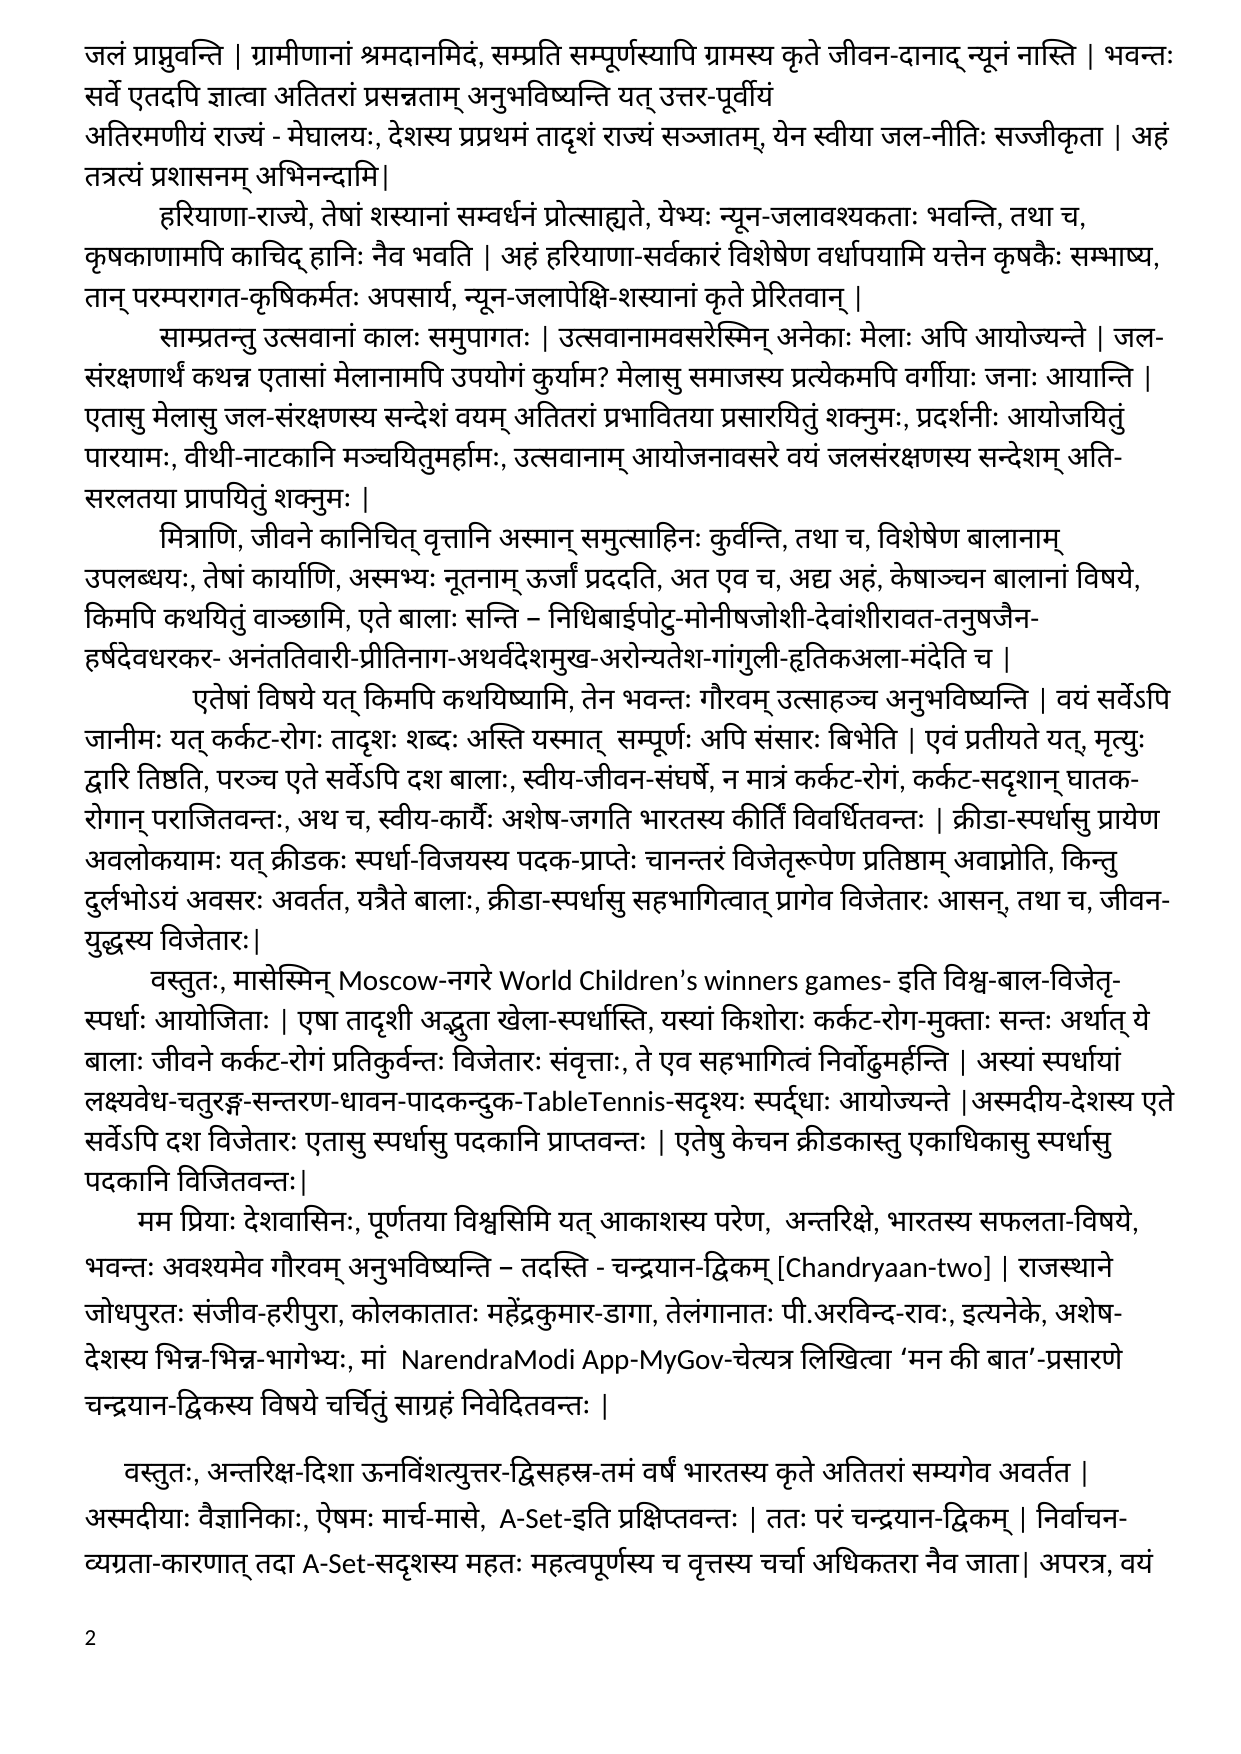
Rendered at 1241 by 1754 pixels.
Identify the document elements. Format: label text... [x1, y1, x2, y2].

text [84, 1454, 1174, 1586]
text मित्राणि, जीवने कानिचित् वृत्तानि अस्मान् समुत्साहिनः कुर्वन्ति, तथा च, विशेषेण बालानाम् उपलब्धयः, तेषां कार्याणि, अस्मभ्यः नूतनाम् ऊर्जां प्रददति, अत एव च, अद्य अहं, केषाञ्चन बालानां विषये, किमपि कथयितुं वाञ्छामि, एते बालाः सन्ति – निधिबाईपोटु-मोनीषजोशी-देवांशीरावत-तनुषजैन-हर्षदेवधरकर- अनंततिवारी-प्रीतिनाग-अथर्वदेशमुख-अरोन्यतेश-गांगुली-हृतिकअला-मंदेति च | [84, 520, 1174, 681]
text वस्तुतः, मासेस्मिन् Moscow-नगरे World Children’s winners games- इति विश्व-बाल-विजेतृ-स्पर्धाः आयोजिताः | एषा तादृशी अद्भुता खेला-स्पर्धास्ति, यस्यां किशोराः कर्कट-रोग-मुक्ताः सन्तः अर्थात् ये बालाः जीवने कर्कट-रोगं प्रतिकुर्वन्तः विजेतारः संवृत्ताः, ते एव सहभागित्वं निर्वोढुमर्हन्ति | अस्यां स्पर्धायां लक्ष्यवेध-चतुरङ्ग-सन्तरण-धावन-पादकन्दुक-TableTennis-सदृश्यः स्पर्द्धाः आयोज्यन्ते |अस्मदीय-देशस्य एते सर्वेऽपि दश विजेतारः एतासु स्पर्धासु पदकानि प्राप्तवन्तः | एतेषु केचन क्रीडकास्तु एकाधिकासु स्पर्धासु पदकानि विजितवन्तः| [84, 962, 1174, 1203]
text मम प्रियाः देशवासिनः, पूर्णतया विश्वसिमि यत् आकाशस्य परेण, अन्तरिक्षे, भारतस्य सफलता-विषये, भवन्तः अवश्यमेव गौरवम् अनुभविष्यन्ति – तदस्ति - चन्द्रयान-द्विकम् [Chandryaan-two] | राजस्थाने जोधपुरतः संजीव-हरीपुरा, कोलकातातः महेंद्रकुमार-डागा, तेलंगानातः पी.अरविन्द-रावः, इत्यनेके, अशेष-देशस्य भिन्न-भिन्न-भागेभ्यः, मां NarendraModi App-MyGov-चेत्यत्र लिखित्वा ‘मन की बात’-प्रसारणे चन्द्रयान-द्विकस्य विषये चर्चितुं साग्रहं निवेदितवन्तः | [84, 1203, 1174, 1427]
text अतिरमणीयं राज्यं - मेघालयः, देशस्य प्रप्रथमं तादृशं राज्यं सञ्जातम्, येन स्वीया जल-नीतिः सज्जीकृता | अहं तत्रत्यं प्रशासनम् अभिनन्दामि| [84, 118, 1174, 198]
text एतेषां विषये यत् किमपि कथयिष्यामि, तेन भवन्तः गौरवम् उत्साहञ्च अनुभविष्यन्ति | वयं सर्वेऽपि जानीमः यत् कर्कट-रोगः तादृशः शब्दः अस्ति यस्मात् सम्पूर्णः अपि संसारः बिभेति | एवं प्रतीयते यत्, मृत्युः द्वारि तिष्ठति, परञ्च एते सर्वेऽपि दश बालाः, स्वीय-जीवन-संघर्षे, न मात्रं कर्कट-रोगं, कर्कट-सदृशान् घातक-रोगान् पराजितवन्तः, अथ च, स्वीय-कार्यैः अशेष-जगति भारतस्य कीर्तिं विवर्धितवन्तः | क्रीडा-स्पर्धासु प्रायेण अवलोकयामः यत् क्रीडकः स्पर्धा-विजयस्य पदक-प्राप्तेः चानन्तरं विजेतृरूपेण प्रतिष्ठाम् अवाप्नोति, किन्तु दुर्लभोऽयं अवसरः अवर्तत, यत्रैते बालाः, क्रीडा-स्पर्धासु सहभागित्वात् प्रागेव विजेतारः आसन्, तथा च, जीवन-युद्धस्य विजेतारः| [84, 681, 1174, 962]
text साम्प्रतन्तु उत्सवानां कालः समुपागतः | उत्सवानामवसरेस्मिन् अनेकाः मेलाः अपि आयोज्यन्ते | जल-संरक्षणार्थं कथन्न एतासां मेलानामपि उपयोगं कुर्याम? मेलासु समाजस्य प्रत्येकमपि वर्गीयाः जनाः आयान्ति | एतासु मेलासु जल-संरक्षणस्य सन्देशं वयम् अतितरां प्रभावितया प्रसारयितुं शक्नुमः, प्रदर्शनीः आयोजयितुं पारयामः, वीथी-नाटकानि मञ्चयितुमर्हामः, उत्सवानाम् आयोजनावसरे वयं जलसंरक्षणस्य सन्देशम् अति-सरलतया प्रापयितुं शक्नुमः | [84, 319, 1174, 520]
text हरियाणा-राज्ये, तेषां शस्यानां सम्वर्धनं प्रोत्साह्यते, येभ्यः न्यून-जलावश्यकताः भवन्ति, तथा च, कृषकाणामपि काचिद् हानिः नैव भवति | अहं हरियाणा-सर्वकारं विशेषेण वर्धापयामि यत्तेन कृषकैः सम्भाष्य, तान् परम्परागत-कृषिकर्मतः अपसार्य, न्यून-जलापेक्षि-शस्यानां कृते प्रेरितवान् | [84, 198, 1174, 319]
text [84, 37, 1174, 118]
